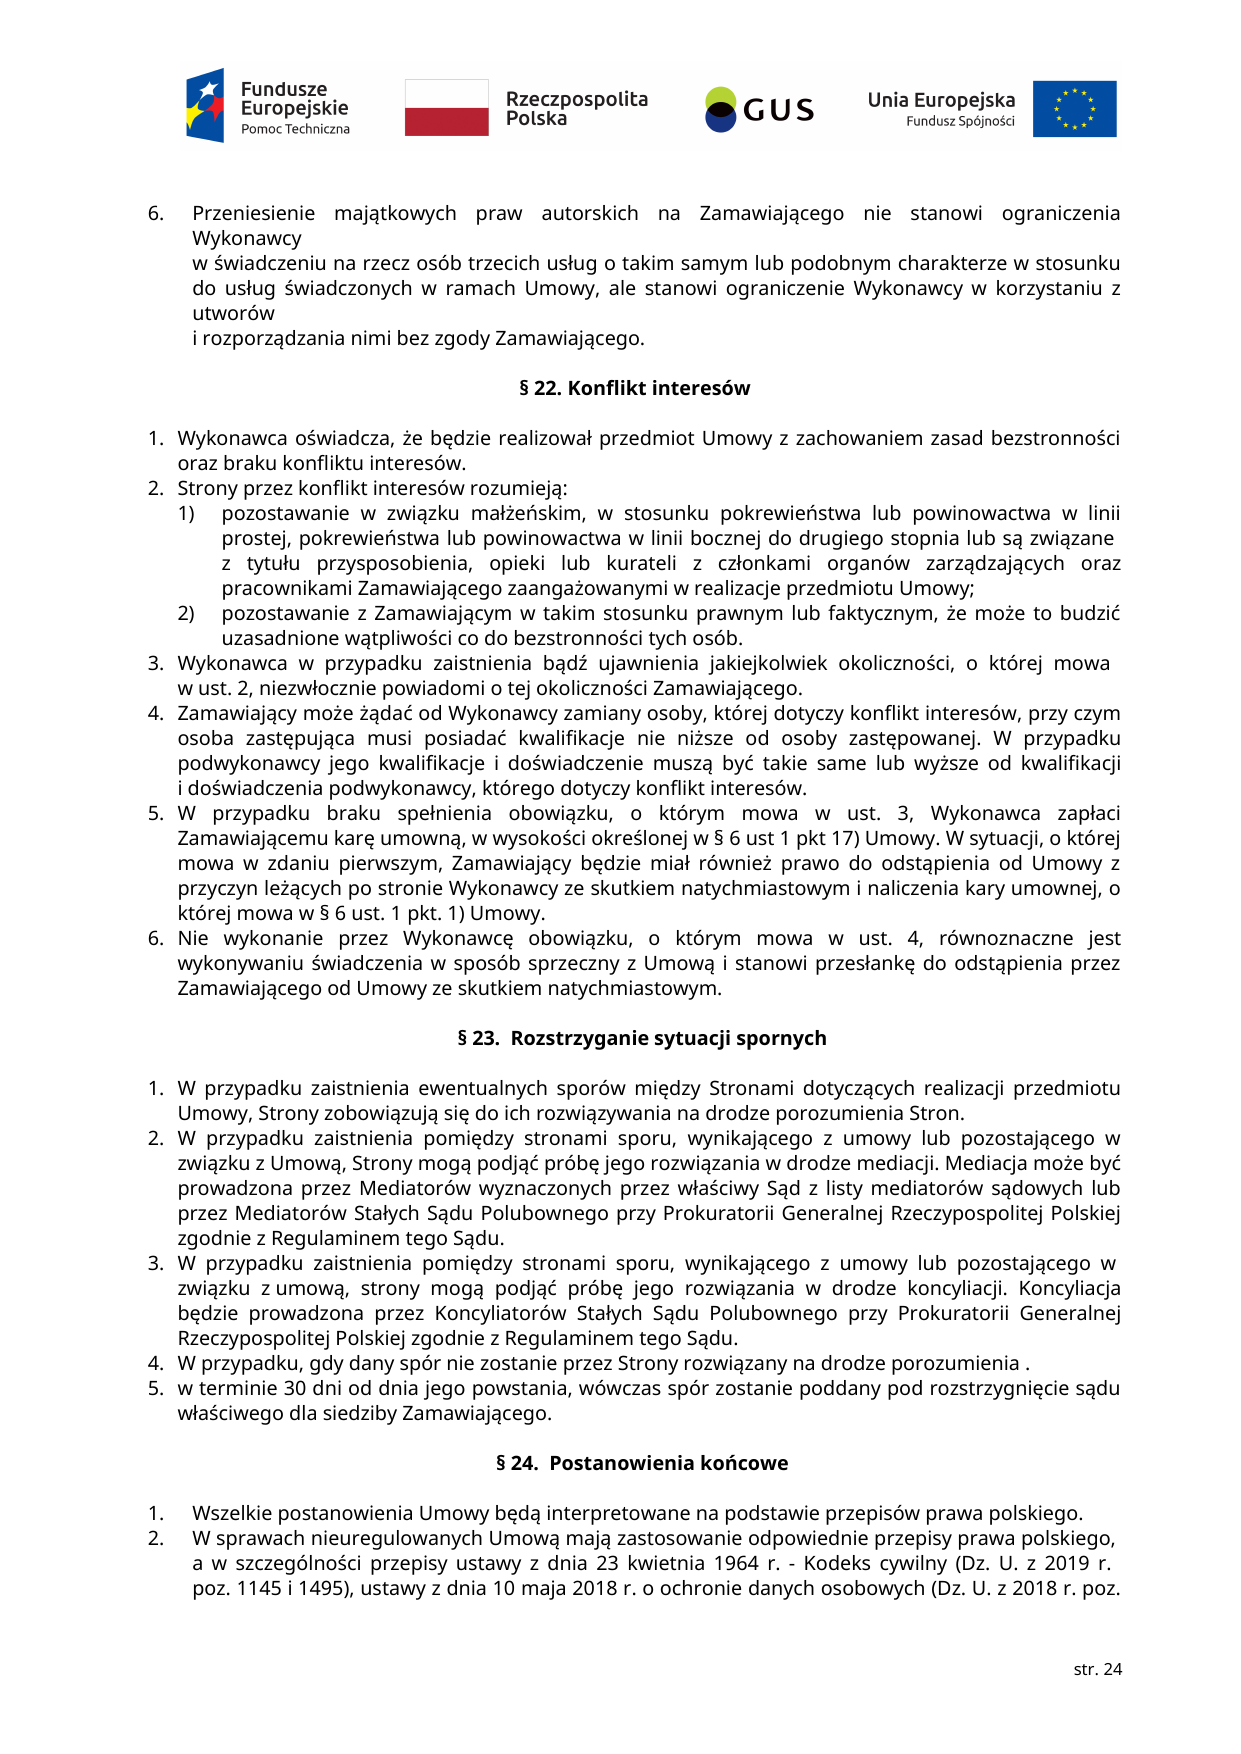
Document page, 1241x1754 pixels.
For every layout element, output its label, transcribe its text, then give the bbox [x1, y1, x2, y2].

list Wykonawca oświadcza, że będzie realizował przedmiot Umowy z zachowaniem zasad bezstronności oraz braku konfliktu interesów. [148, 426, 1122, 476]
list w terminie 30 dni od dnia jego powstania, wówczas spór zostanie poddany pod rozstrzygnięcie sądu właściwego dla siedziby Zamawiającego. [148, 1376, 1122, 1426]
list pozostawanie w związku małżeńskim, w stosunku pokrewieństwa lub powinowactwa w linii prostej, pokrewieństwa lub powinowactwa w linii bocznej do drugiego stopnia lub są związane z tytułu przysposobienia, opieki lub kurateli z członkami organów zarządzających oraz pracownikami Zamawiającego zaangażowanymi w realizacje przedmiotu Umowy; [177, 501, 1122, 601]
list Wszelkie postanowienia Umowy będą interpretowane na podstawie przepisów prawa polskiego. [148, 1501, 1122, 1526]
list W przypadku, gdy dany spór nie zostanie przez Strony rozwiązany na drodze porozumienia . [148, 1351, 1122, 1376]
list Strony przez konflikt interesów rozumieją: [148, 476, 1122, 501]
list Wykonawca w przypadku zaistnienia bądź ujawnienia jakiejkolwiek okoliczności, o której mowa w ust. 2, niezwłocznie powiadomi o tej okoliczności Zamawiającego. [148, 651, 1122, 701]
list W przypadku zaistnienia pomiędzy stronami sporu, wynikającego z umowy lub pozostającego w związku z umową, strony mogą podjąć próbę jego rozwiązania w drodze koncyliacji. Koncyliacja będzie prowadzona przez Koncyliatorów Stałych Sądu Polubownego przy Prokuratorii Generalnej Rzeczypospolitej Polskiej zgodnie z Regulaminem tego Sądu. [148, 1251, 1122, 1351]
list W przypadku zaistnienia ewentualnych sporów między Stronami dotyczących realizacji przedmiotu Umowy, Strony zobowiązują się do ich rozwiązywania na drodze porozumienia Stron. [148, 1076, 1122, 1126]
list W przypadku braku spełnienia obowiązku, o którym mowa w ust. 3, Wykonawca zapłaci Zamawiającemu karę umowną, w wysokości określonej w § 6 ust 1 pkt 17) Umowy. W sytuacji, o której mowa w zdaniu pierwszym, Zamawiający będzie miał również prawo do odstąpienia od Umowy z przyczyn leżących po stronie Wykonawcy ze skutkiem natychmiastowym i naliczenia kary umownej, o której mowa w § 6 ust. 1 pkt. 1) Umowy. [148, 801, 1122, 926]
picture [180, 61, 1123, 151]
list Przeniesienie majątkowych praw autorskich na Zamawiającego nie stanowi ograniczenia Wykonawcy w świadczeniu na rzecz osób trzecich usług o takim samym lub podobnym charakterze w stosunku do usług świadczonych w ramach Umowy, ale stanowi ograniczenie Wykonawcy w korzystaniu z utworów i rozporządzania nimi bez zgody Zamawiającego. [148, 201, 1122, 351]
text § 22. Konflikt interesów [148, 376, 1122, 401]
text § 23. Rozstrzyganie sytuacji spornych [162, 1026, 1122, 1051]
list Nie wykonanie przez Wykonawcę obowiązku, o którym mowa w ust. 4, równoznaczne jest wykonywaniu świadczenia w sposób sprzeczny z Umową i stanowi przesłankę do odstąpienia przez Zamawiającego od Umowy ze skutkiem natychmiastowym. [148, 926, 1122, 1001]
list Zamawiający może żądać od Wykonawcy zamiany osoby, której dotyczy konflikt interesów, przy czym osoba zastępująca musi posiadać kwalifikacje nie niższe od osoby zastępowanej. W przypadku podwykonawcy jego kwalifikacje i doświadczenie muszą być takie same lub wyższe od kwalifikacji i doświadczenia podwykonawcy, którego dotyczy konflikt interesów. [148, 701, 1122, 801]
list W przypadku zaistnienia pomiędzy stronami sporu, wynikającego z umowy lub pozostającego w związku z Umową, Strony mogą podjąć próbę jego rozwiązania w drodze mediacji. Mediacja może być prowadzona przez Mediatorów wyznaczonych przez właściwy Sąd z listy mediatorów sądowych lub przez Mediatorów Stałych Sądu Polubownego przy Prokuratorii Generalnej Rzeczypospolitej Polskiej zgodnie z Regulaminem tego Sądu. [148, 1126, 1122, 1251]
list pozostawanie z Zamawiającym w takim stosunku prawnym lub faktycznym, że może to budzić uzasadnione wątpliwości co do bezstronności tych osób. [177, 601, 1122, 651]
text § 24. Postanowienia końcowe [162, 1451, 1122, 1476]
